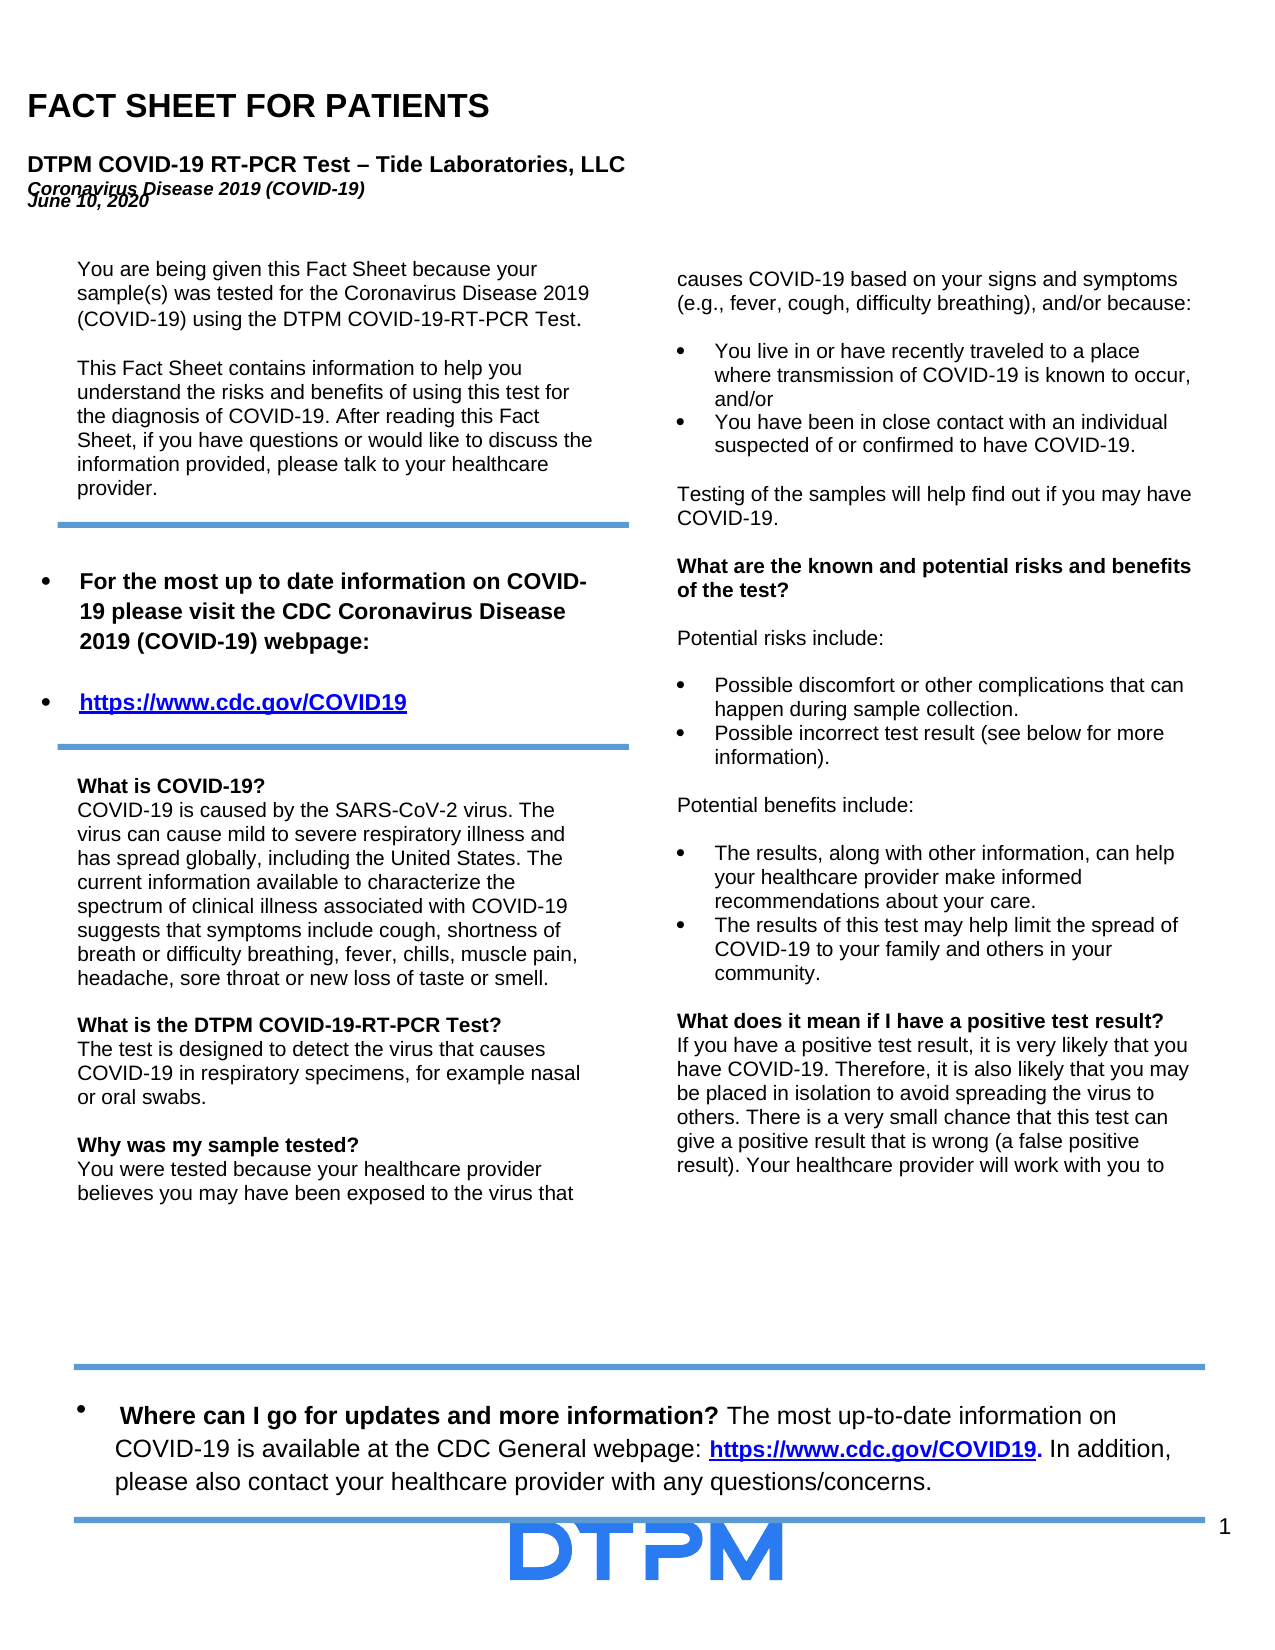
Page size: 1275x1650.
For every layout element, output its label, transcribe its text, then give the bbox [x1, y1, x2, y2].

text You are being given this Fact Sheet because your sample(s) was tested for the Coronavirus Disease 2019 (COVID-19) using the DTPM COVID-19-RT-PCR Test. [77, 257, 590, 332]
text If you have a positive test result, it is very likely that you have COVID-19. Therefore, it is also likely that you may be placed in isolation to avoid spreading the virus to others. There is a very small chance that this test can give a positive result that is wrong (a false positive result). Your healthcare provider will work with you to [677, 1033, 1192, 1176]
text The test is designed to detect the virus that causes COVID-19 in respiratory specimens, for example nasal or oral swabs. [77, 1037, 581, 1109]
title https://www.cdc.gov/COVID19 [42, 688, 598, 715]
list Possible discomfort or other complications that can happen during sample collection. [677, 673, 1185, 721]
subtitle Why was my sample tested? [77, 1133, 598, 1157]
subtitle What is the DTPM COVID-19-RT-PCR Test? [77, 1013, 598, 1037]
text This Fact Sheet contains information to help you understand the risks and benefits of using this test for the diagnosis of COVID-19. After reading this Fact Sheet, if you have questions or would like to discuss the information provided, please talk to your healthcare provider. [77, 356, 595, 499]
subtitle What does it mean if I have a positive test result? [677, 1009, 1204, 1033]
text COVID-19 is caused by the SARS-CoV-2 virus. The virus can cause mild to severe respiratory illness and has spread globally, including the United States. The current information available to characterize the spectrum of clinical illness associated with COVID-19 suggests that symptoms include cough, shortness of breath or difficulty breathing, fever, chills, muscle pain, headache, sore throat or new loss of taste or smell. [77, 798, 580, 989]
text Testing of the samples will help find out if you may have COVID-19. [677, 482, 1193, 529]
list You have been in close contact with an individual suspected of or confirmed to have COVID-19. [677, 411, 1169, 457]
text Potential risks include: [677, 626, 1204, 649]
text You were tested because your healthcare provider believes you may have been exposed to the virus that [77, 1157, 576, 1205]
picture [506, 1524, 786, 1584]
title For the most up to date information on COVID- 19 please visit the CDC Coronavirus Disease 2019 (COVID-19) webpage: [42, 568, 588, 655]
list The results, along with other information, can help your healthcare provider make informed recommendations about your care. [677, 841, 1176, 913]
text Potential benefits include: [677, 793, 1204, 817]
text causes COVID-19 based on your signs and symptoms (e.g., fever, cough, difficulty breathing), and/or because: [677, 266, 1194, 314]
list The results of this test may help limit the spread of COVID-19 to your family and others in your community. [677, 913, 1179, 985]
list You live in or have recently traveled to a place where transmission of COVID-19 is known to occur, and/or [677, 339, 1192, 411]
subtitle What is COVID-19? [77, 774, 598, 798]
subtitle What are the known and potential risks and benefits of the test? [677, 553, 1194, 601]
list Possible incorrect test result (see below for more information). [677, 721, 1165, 769]
